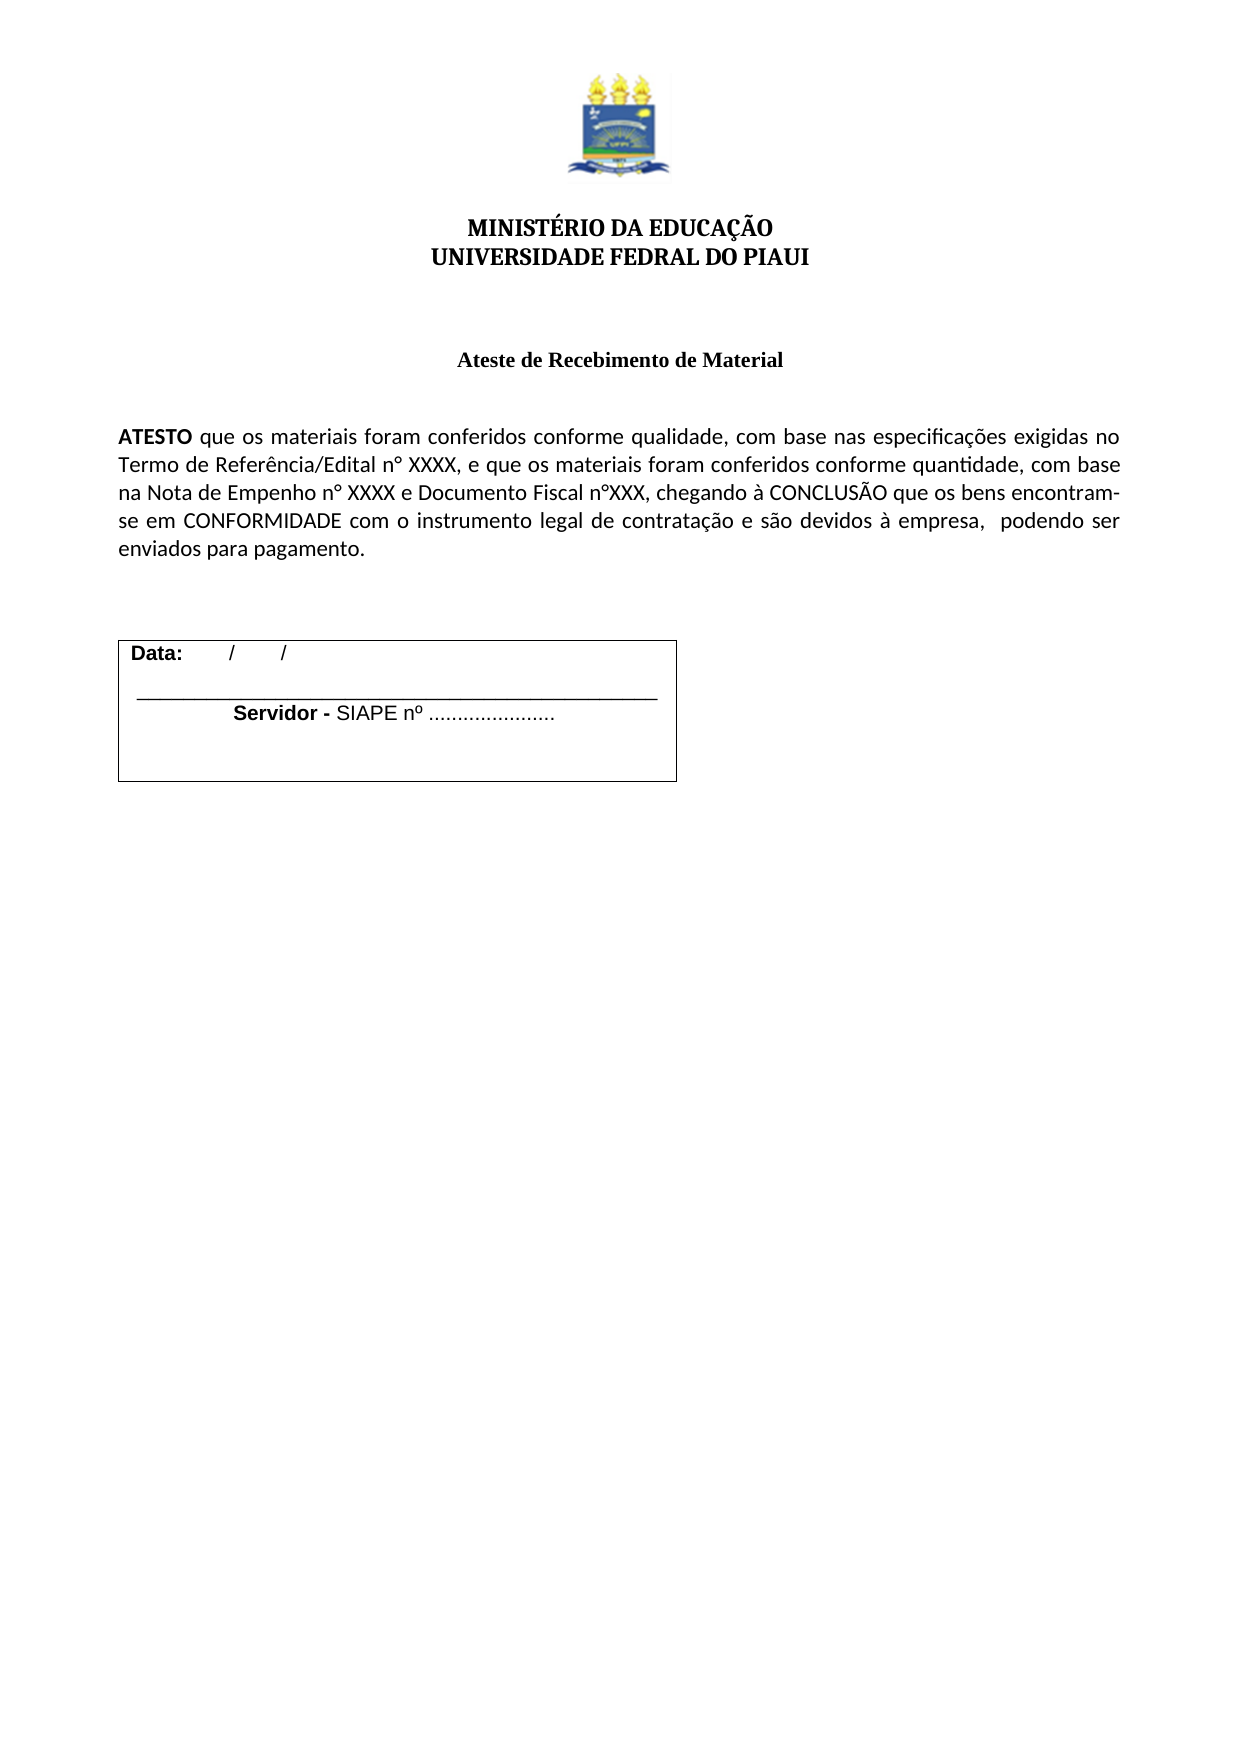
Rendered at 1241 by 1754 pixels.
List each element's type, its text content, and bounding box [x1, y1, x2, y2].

text Ateste de Recebimento de Material [118, 347, 1122, 372]
text ATESTO que os materiais foram conferidos conforme qualidade, com base nas especificações exigidas no Termo de Referência/Edital n° XXXX, e que os materiais foram conferidos conforme quantidade, com base na Nota de Empenho n° XXXX e Documento Fiscal n°XXX, chegando à CONCLUSÃO que os bens encontram-se em CONFORMIDADE com o instrumento legal de contratação e são devidos à empresa, podendo ser enviados para pagamento. [118, 422, 1122, 562]
table_header Data: / / _____________________________________________ Servidor - SIAPE nº ...................... [119, 641, 676, 781]
picture [567, 73, 673, 185]
